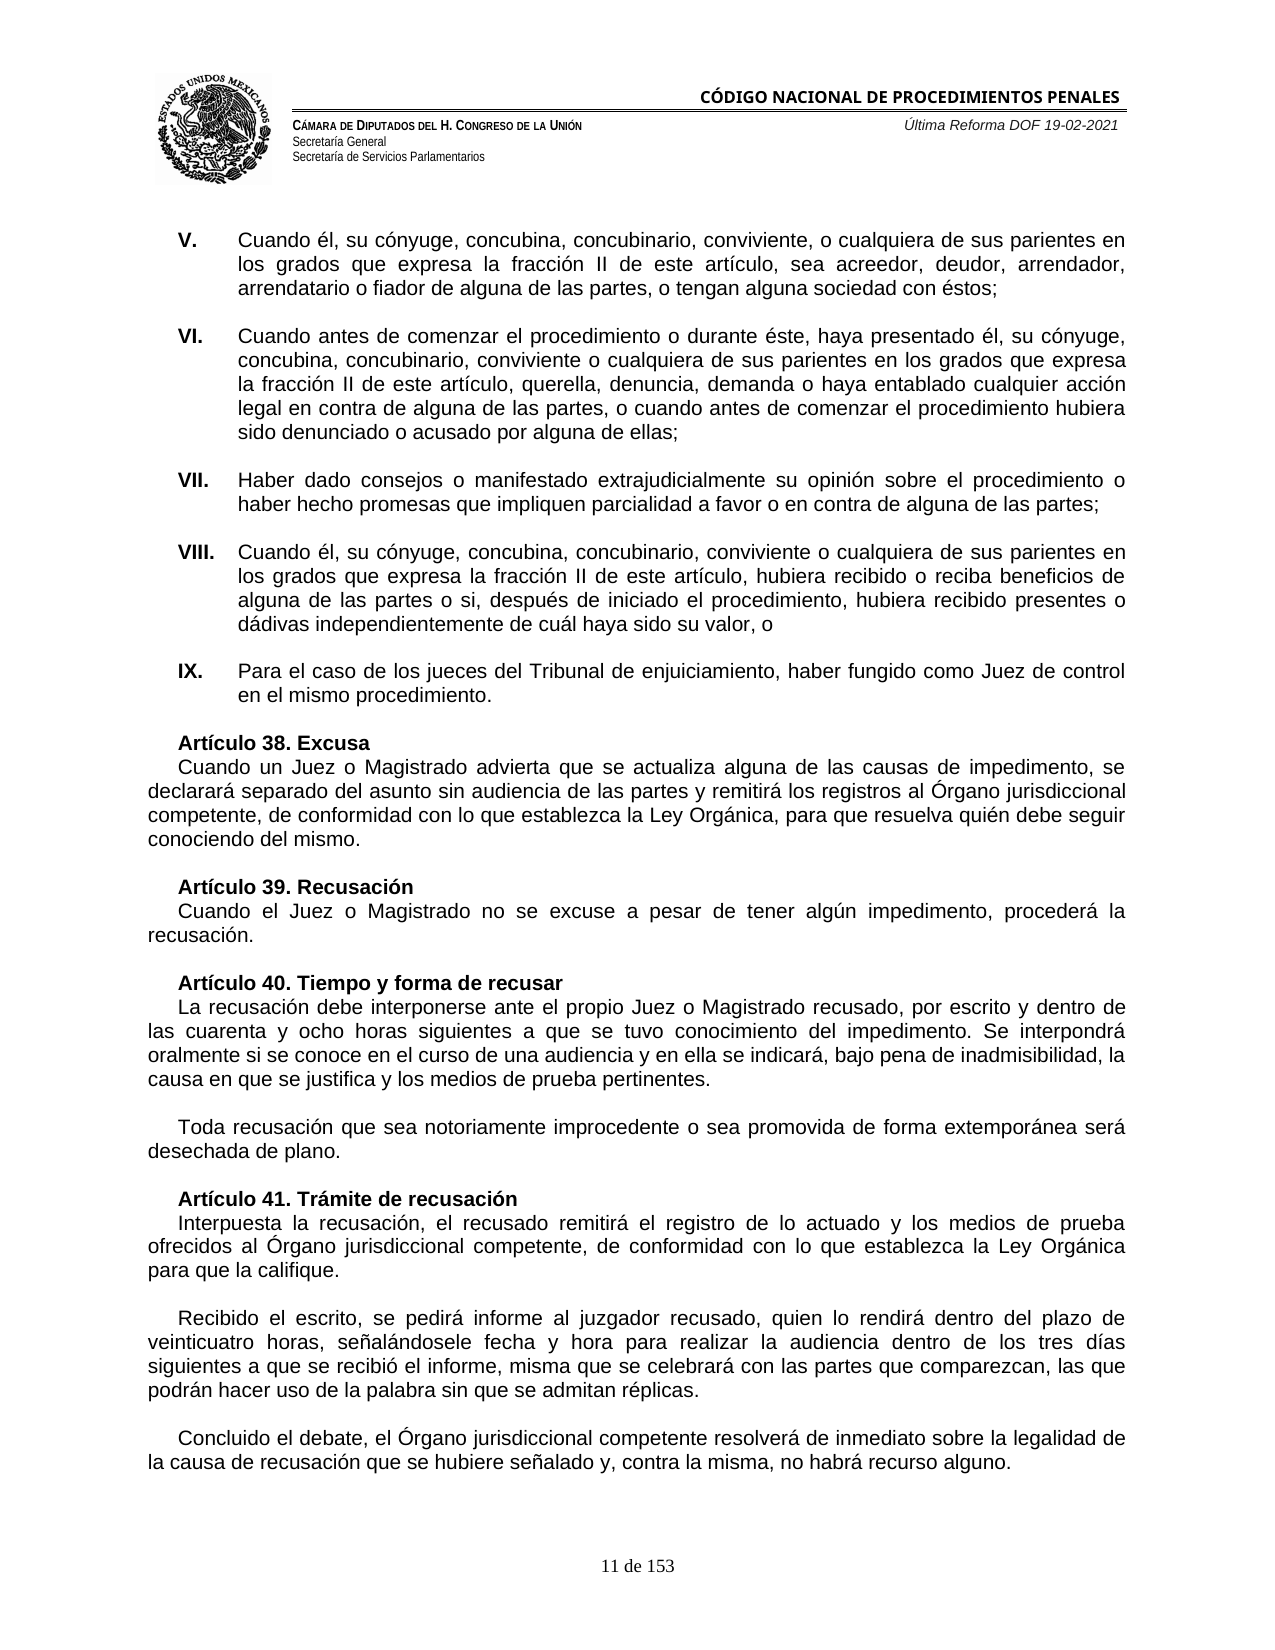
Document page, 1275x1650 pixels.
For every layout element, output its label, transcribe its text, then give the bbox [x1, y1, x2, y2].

text VIII. Cuando él, su cónyuge, concubina, concubinario, conviviente o cualquiera de sus parientes en los grados que expresa la fracción II de este artículo, hubiera recibido o reciba beneficios de alguna de las partes o si, después de iniciado el procedimiento, hubiera recibido presentes o dádivas independientemente de cuál haya sido su valor, o [178, 539, 1127, 635]
text Toda recusación que sea notoriamente improcedente o sea promovida de forma extemporánea será desechada de plano. [148, 1114, 1127, 1162]
text V. Cuando él, su cónyuge, concubina, concubinario, conviviente, o cualquiera de sus parientes en los grados que expresa la fracción II de este artículo, sea acreedor, deudor, arrendador, arrendatario o fiador de alguna de las partes, o tengan alguna sociedad con éstos; [178, 228, 1127, 300]
text Artículo 40. Tiempo y forma de recusar [148, 971, 1127, 995]
text Artículo 38. Excusa [148, 731, 1127, 755]
text Concluido el debate, el Órgano jurisdiccional competente resolverá de inmediato sobre la legalidad de la causa de recusación que se hubiere señalado y, contra la misma, no habrá recurso alguno. [148, 1426, 1127, 1474]
text VI. Cuando antes de comenzar el procedimiento o durante éste, haya presentado él, su cónyuge, concubina, concubinario, conviviente o cualquiera de sus parientes en los grados que expresa la fracción II de este artículo, querella, denuncia, demanda o haya entablado cualquier acción legal en contra de alguna de las partes, o cuando antes de comenzar el procedimiento hubiera sido denunciado o acusado por alguna de ellas; [178, 324, 1127, 444]
text Artículo 41. Trámite de recusación [148, 1186, 1127, 1210]
text IX. Para el caso de los jueces del Tribunal de enjuiciamiento, haber fungido como Juez de control en el mismo procedimiento. [178, 659, 1127, 707]
text Artículo 39. Recusación [148, 875, 1127, 899]
text Interpuesta la recusación, el recusado remitirá el registro de lo actuado y los medios de prueba ofrecidos al Órgano jurisdiccional competente, de conformidad con lo que establezca la Ley Orgánica para que la califique. [148, 1210, 1127, 1282]
text VII. Haber dado consejos o manifestado extrajudicialmente su opinión sobre el procedimiento o haber hecho promesas que impliquen parcialidad a favor o en contra de alguna de las partes; [178, 468, 1127, 516]
text La recusación debe interponerse ante el propio Juez o Magistrado recusado, por escrito y dentro de las cuarenta y ocho horas siguientes a que se tuvo conocimiento del impedimento. Se interpondrá oralmente si se conoce en el curso de una audiencia y en ella se indicará, bajo pena de inadmisibilidad, la causa en que se justifica y los medios de prueba pertinentes. [148, 995, 1127, 1091]
text Recibido el escrito, se pedirá informe al juzgador recusado, quien lo rendirá dentro del plazo de veinticuatro horas, señalándosele fecha y hora para realizar la audiencia dentro de los tres días siguientes a que se recibió el informe, misma que se celebrará con las partes que comparezcan, las que podrán hacer uso de la palabra sin que se admitan réplicas. [148, 1306, 1127, 1402]
text Cuando el Juez o Magistrado no se excuse a pesar de tener algún impedimento, procederá la recusación. [148, 899, 1127, 947]
text Cuando un Juez o Magistrado advierta que se actualiza alguna de las causas de impedimento, se declarará separado del asunto sin audiencia de las partes y remitirá los registros al Órgano jurisdiccional competente, de conformidad con lo que establezca la Ley Orgánica, para que resuelva quién debe seguir conociendo del mismo. [148, 755, 1127, 851]
